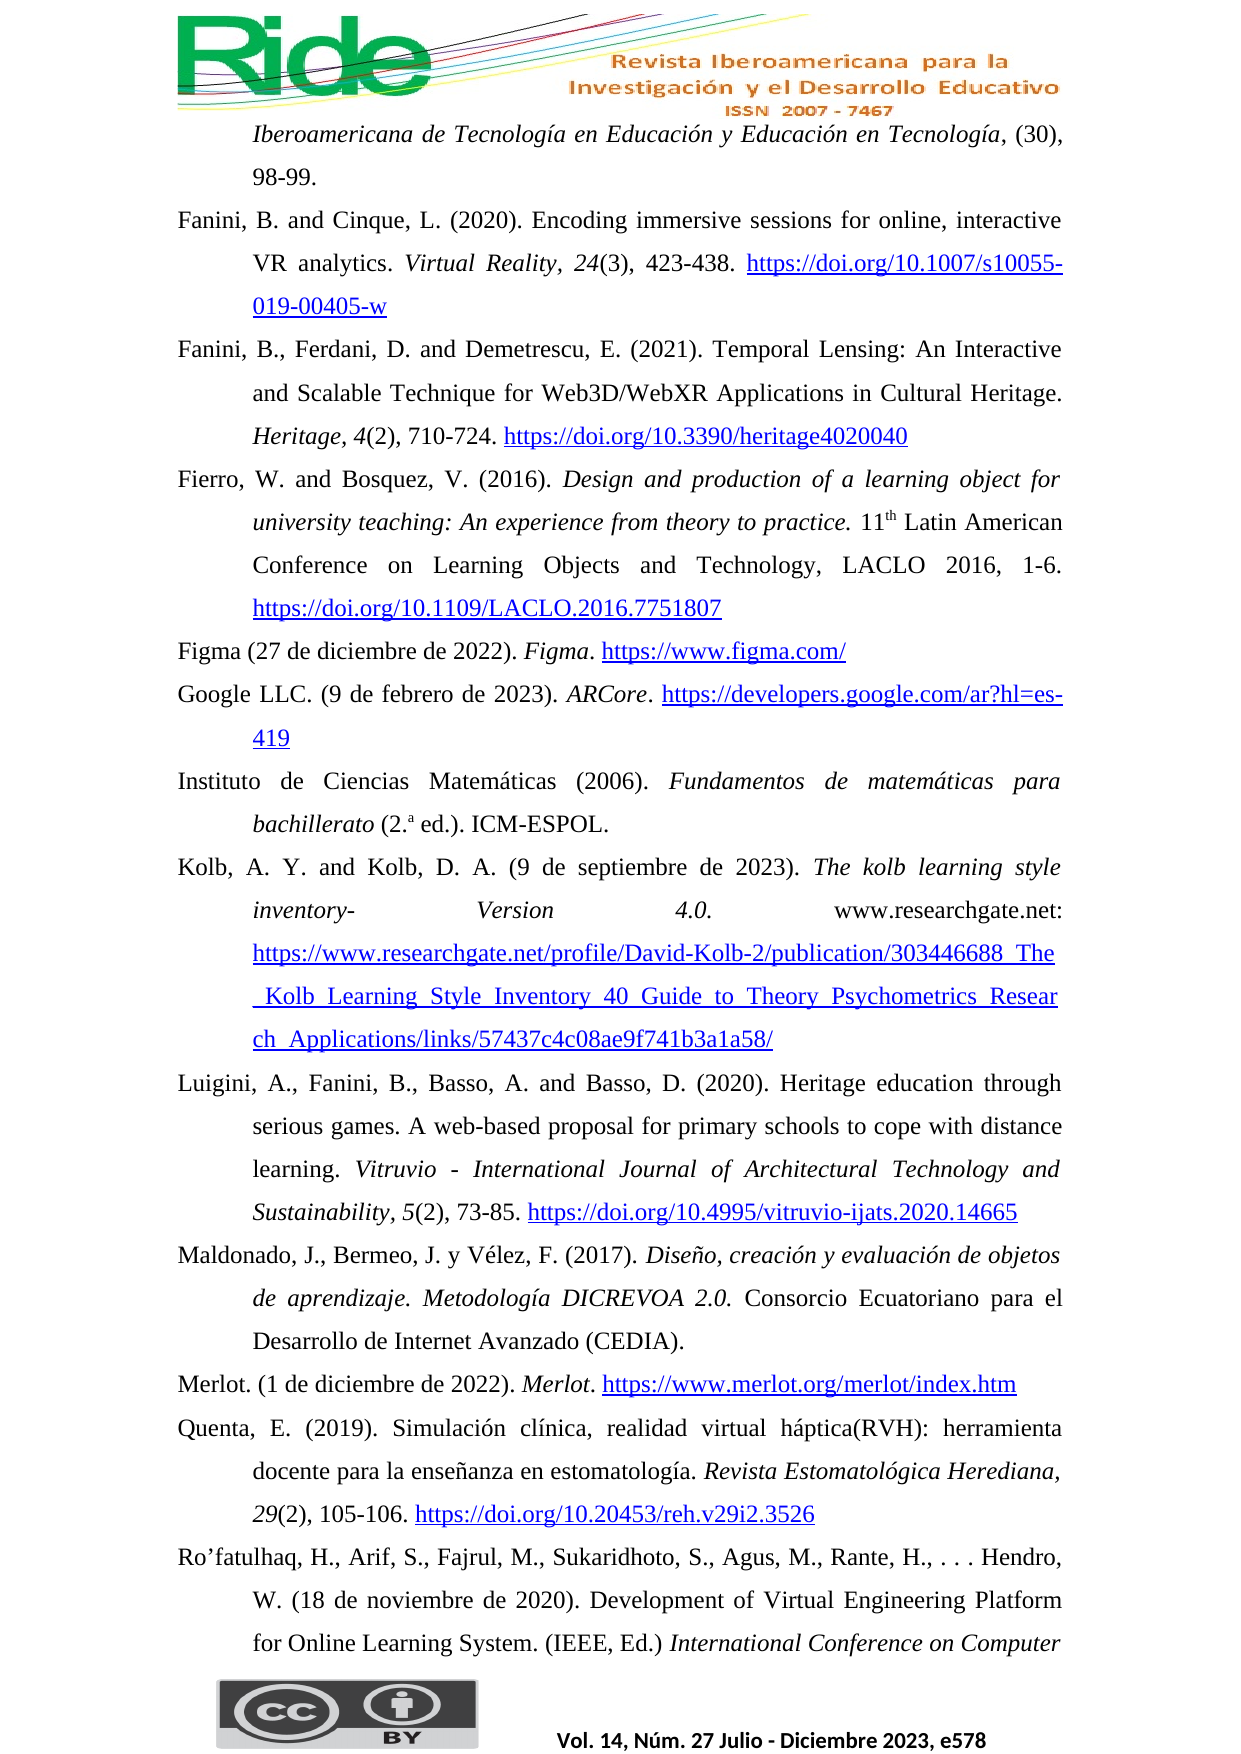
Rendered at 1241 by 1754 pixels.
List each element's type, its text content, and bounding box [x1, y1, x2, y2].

text Figma (27 de diciembre de 2022). Figma. https://www.figma.com/ [177, 636, 1063, 665]
picture [177, 14, 1063, 119]
text Fanini, B. and Cinque, L. (2020). Encoding immersive sessions for online, interactive VR analytics. Virtual Reality, 24(3), 423-438. https://doi.org/10.1007/s10055-019-00405-w [177, 205, 1063, 320]
text Maldonado, J., Bermeo, J. y Vélez, F. (2017). Diseño, creación y evaluación de objetos de aprendizaje. Metodología DICREVOA 2.0. Consorcio Ecuatoriano para el Desarrollo de Internet Avanzado (CEDIA). [177, 1240, 1063, 1355]
text Fanini, B., Ferdani, D. and Demetrescu, E. (2021). Temporal Lensing: An Interactive and Scalable Technique for Web3D/WebXR Applications in Cultural Heritage. Heritage, 4(2), 710-724. https://doi.org/10.3390/heritage4020040 [177, 334, 1063, 449]
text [177, 119, 1063, 191]
picture [216, 1679, 479, 1749]
text Quenta, E. (2019). Simulación clínica, realidad virtual háptica(RVH): herramienta docente para la enseñanza en estomatología. Revista Estomatológica Herediana, 29(2), 105-106. https://doi.org/10.20453/reh.v29i2.3526 [177, 1413, 1063, 1528]
text Fierro, W. and Bosquez, V. (2016). Design and production of a learning object for university teaching: An experience from theory to practice. 11th Latin American Conference on Learning Objects and Technology, LACLO 2016, 1-6. https://doi.org/10.1109/LACLO.2016.7751807 [177, 464, 1063, 622]
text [177, 1542, 1063, 1657]
text Kolb, A. Y. and Kolb, D. A. (9 de septiembre de 2023). The kolb learning style inventory- Version 4.0. www.researchgate.net: https://www.researchgate.net/profile/David-Kolb-2/publication/303446688_The_Kolb_Learning_Style_Inventory_40_Guide_to_Theory_Psychometrics_Research_Applications/links/57437c4c08ae9f741b3a1a58/ [177, 852, 1063, 1053]
text Instituto de Ciencias Matemáticas (2006). Fundamentos de matemáticas para bachillerato (2.a ed.). ICM-ESPOL. [177, 766, 1063, 838]
text Luigini, A., Fanini, B., Basso, A. and Basso, D. (2020). Heritage education through serious games. A web-based proposal for primary schools to cope with distance learning. Vitruvio - International Journal of Architectural Technology and Sustainability, 5(2), 73-85. https://doi.org/10.4995/vitruvio-ijats.2020.14665 [177, 1068, 1063, 1226]
text Merlot. (1 de diciembre de 2022). Merlot. https://www.merlot.org/merlot/index.htm [177, 1369, 1063, 1398]
text Google LLC. (9 de febrero de 2023). ARCore. https://developers.google.com/ar?hl=es-419 [177, 679, 1063, 751]
